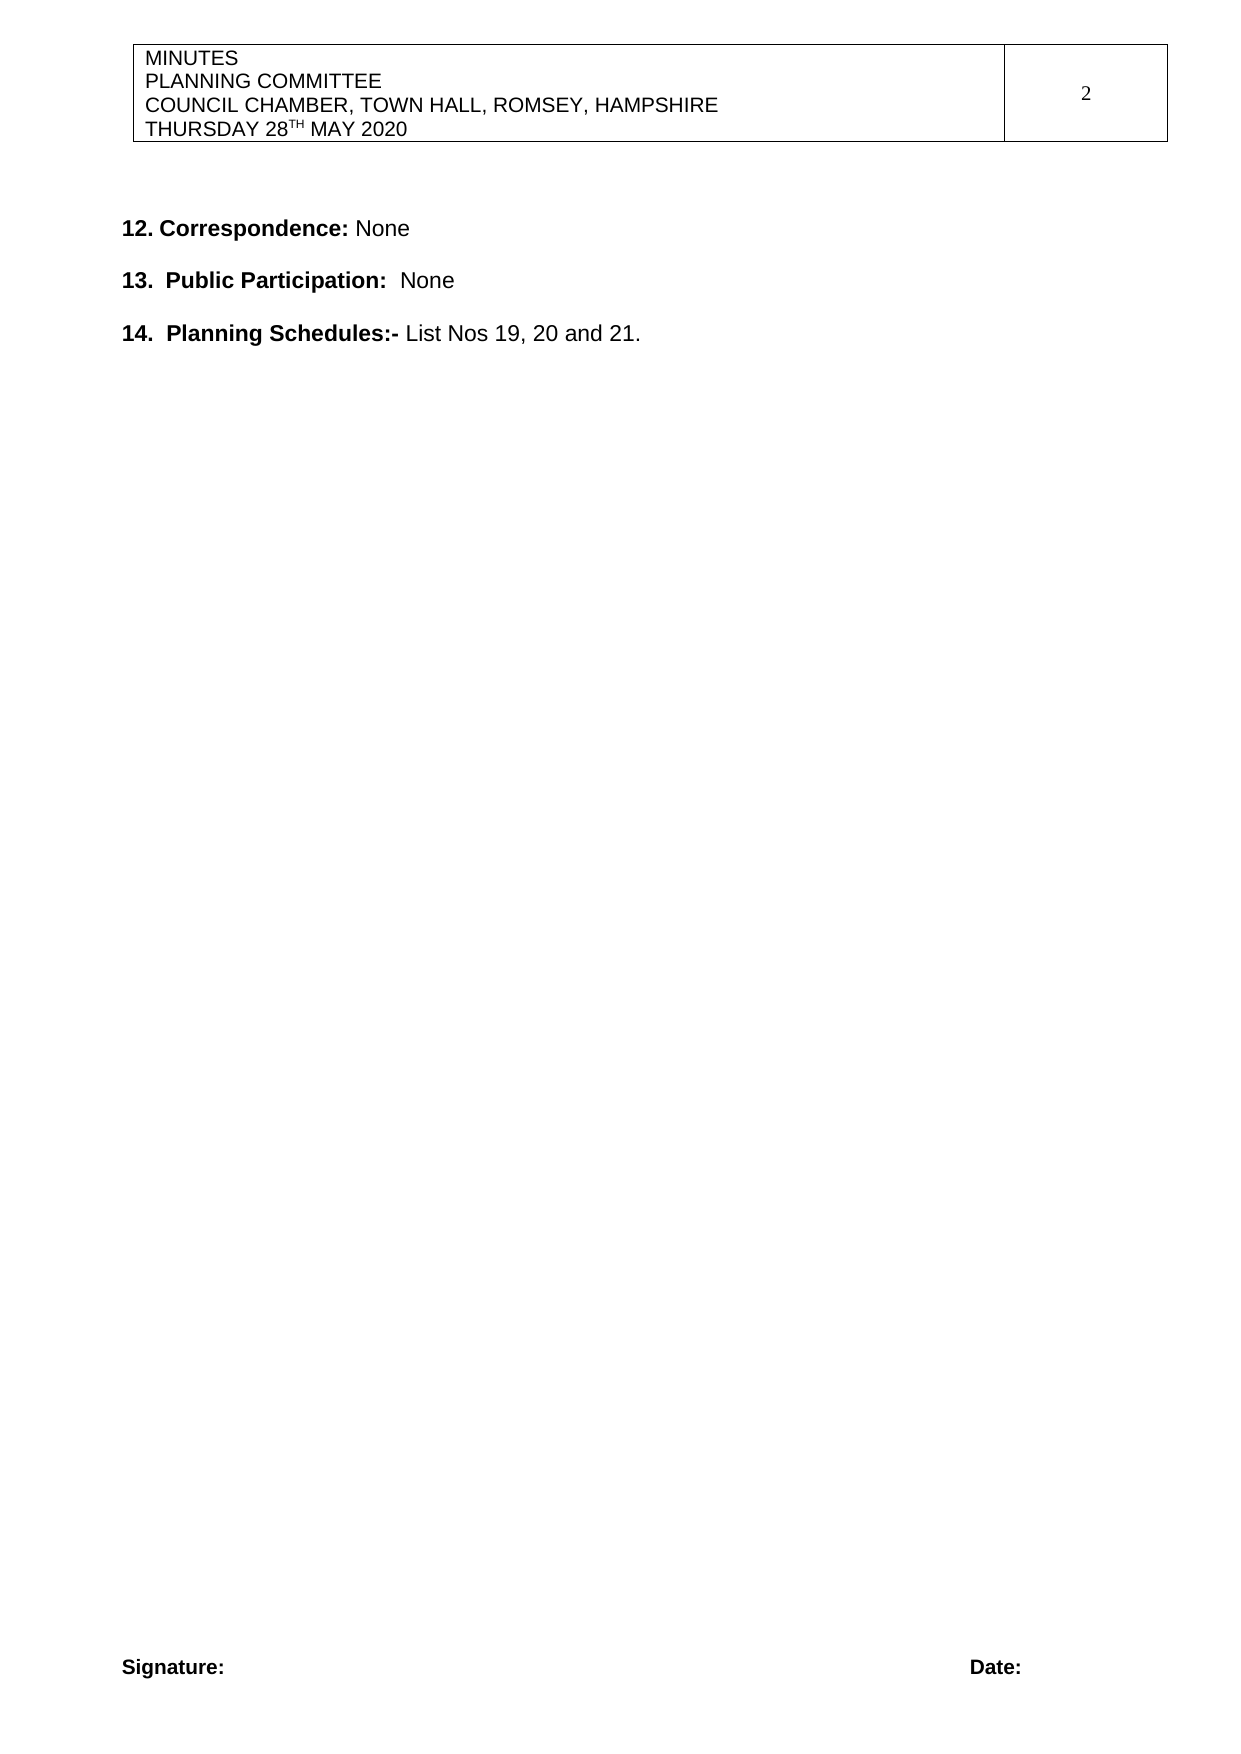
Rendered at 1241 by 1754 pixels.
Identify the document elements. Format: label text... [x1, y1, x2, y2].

text 14. Planning Schedules:- List Nos 19, 20 and 21. [122, 320, 1107, 346]
text 13. Public Participation: None [122, 267, 1107, 293]
list Correspondence: None [122, 214, 1107, 241]
